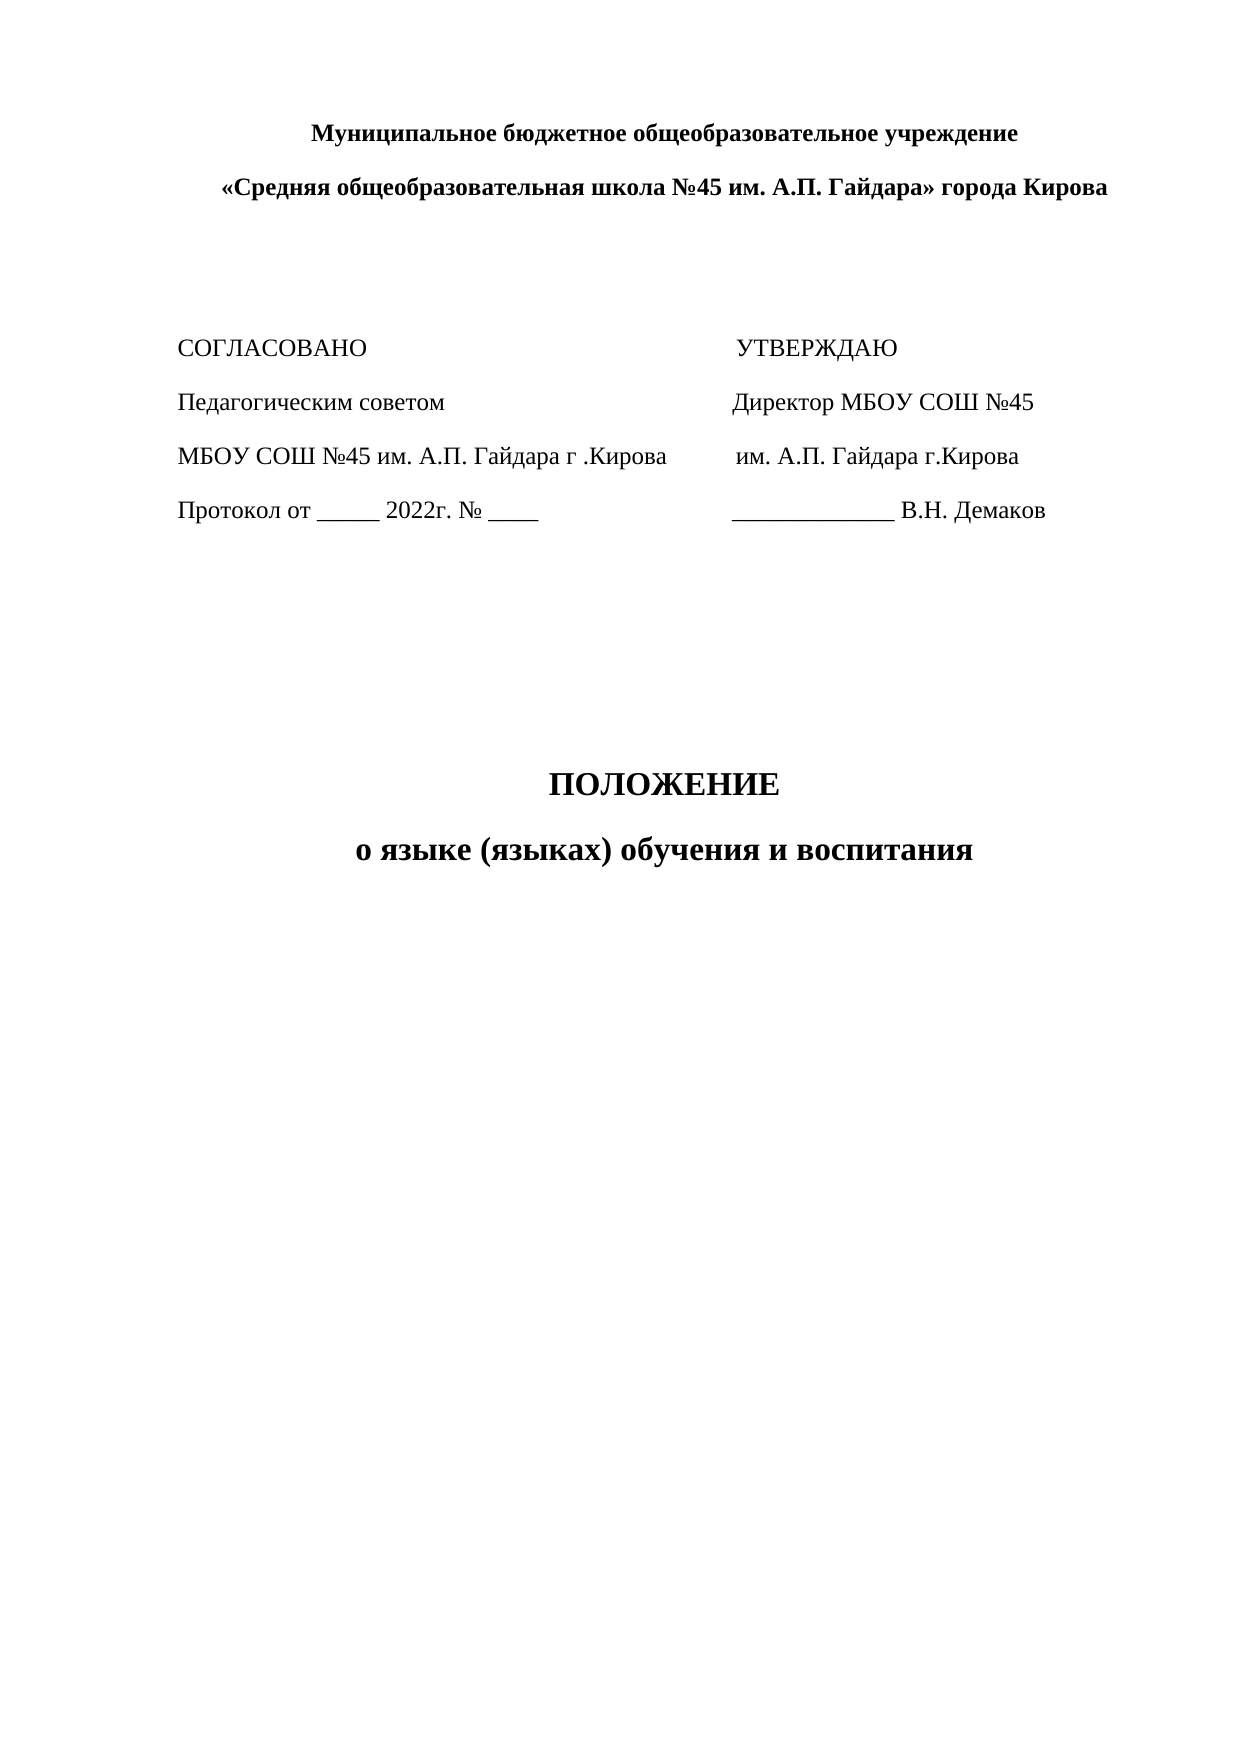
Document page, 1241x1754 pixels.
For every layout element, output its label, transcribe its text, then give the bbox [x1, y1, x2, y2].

text Протокол от _____ 2022г. № ____ _____________ В.Н. Демаков [177, 495, 1152, 524]
text Муниципальное бюджетное общеобразовательное учреждение [177, 118, 1152, 147]
text МБОУ СОШ №45 им. А.П. Гайдара г .Кирова им. А.П. Гайдара г.Кирова [177, 441, 1152, 470]
text «Средняя общеобразовательная школа №45 им. А.П. Гайдара» города Кирова [177, 172, 1152, 201]
text ПОЛОЖЕНИЕ [177, 764, 1152, 803]
text Педагогическим советом Директор МБОУ СОШ №45 [177, 387, 1152, 416]
text СОГЛАСОВАНО УТВЕРЖДАЮ [177, 333, 1152, 362]
text о языке (языках) обучения и воспитания [177, 829, 1152, 868]
